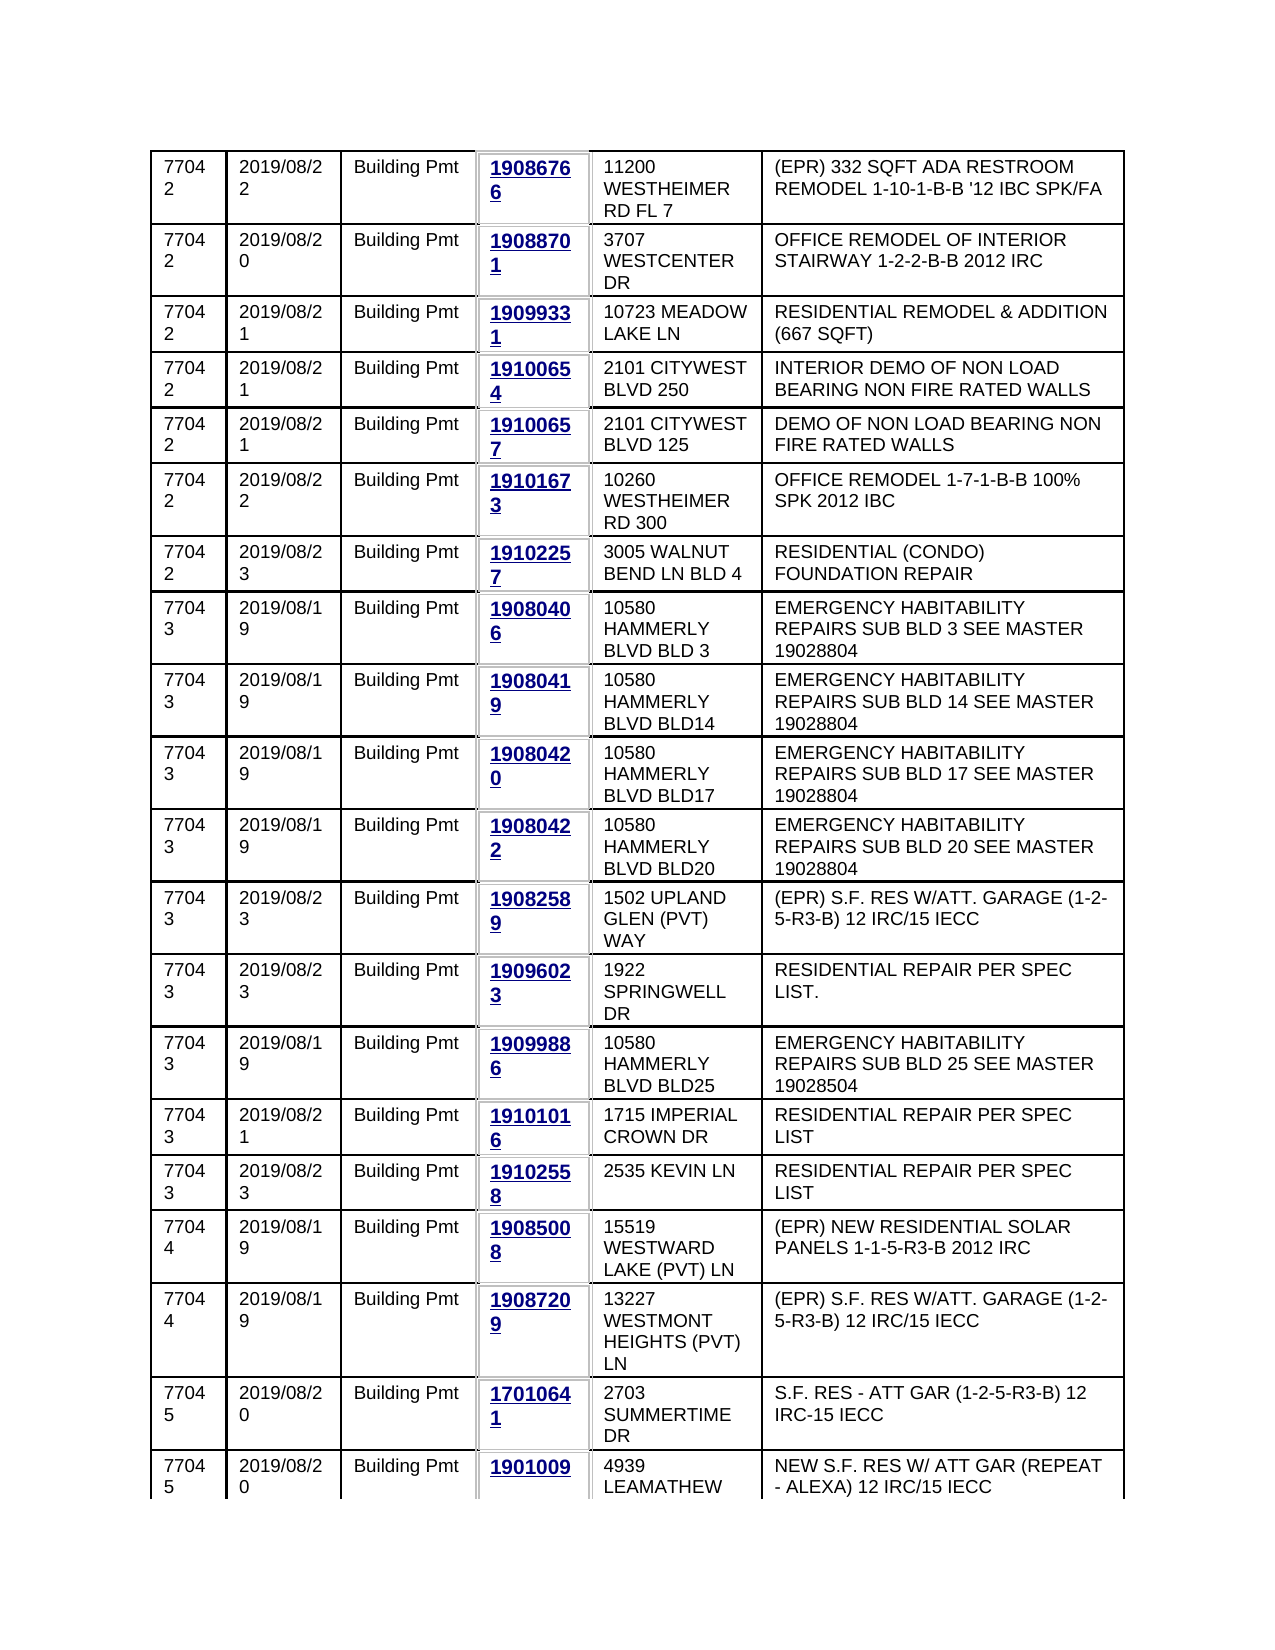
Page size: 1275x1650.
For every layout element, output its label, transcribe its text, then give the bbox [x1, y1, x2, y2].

table_cell 2019/08/21 [228, 409, 340, 462]
table_cell 19087209 [480, 1287, 588, 1376]
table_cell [763, 1451, 1123, 1499]
table_cell Building Pmt [342, 353, 475, 406]
table_cell 4939 LEAMATHEW ST [593, 1451, 761, 1499]
table_cell DEMO OF NON LOAD BEARING NON FIRE RATED WALLS [763, 409, 1123, 462]
table_cell 10580 HAMMERLY BLVD BLD20 [593, 810, 761, 880]
table_cell (EPR) S.F. RES W/ATT. GARAGE (1-2-5-R3-B) 12 IRC/15 IECC [763, 883, 1123, 953]
table_cell 2019/08/21 [228, 297, 340, 351]
table_cell Building Pmt [342, 1156, 475, 1209]
table_cell 10260 WESTHEIMER RD 300 [593, 464, 761, 535]
table_cell 19085008 [480, 1214, 588, 1282]
table_cell (EPR) S.F. RES W/ATT. GARAGE (1-2-5-R3-B) 12 IRC/15 IECC [763, 1284, 1123, 1376]
table_cell 2019/08/22 [228, 464, 340, 535]
table_cell RESIDENTIAL REPAIR PER SPEC LIST. [763, 955, 1123, 1025]
table_cell 13227 WESTMONT HEIGHTS (PVT) LN [593, 1284, 761, 1376]
table_cell Building Pmt [342, 1028, 475, 1098]
table_cell 19082589 [480, 885, 588, 953]
table_cell RESIDENTIAL REPAIR PER SPEC LIST [763, 1156, 1123, 1209]
table_cell 10580 HAMMERLY BLVD BLD 3 [593, 593, 761, 663]
table_cell 1502 UPLAND GLEN (PVT) WAY [593, 883, 761, 953]
table_cell 77042 [152, 297, 225, 351]
table_cell (EPR) 332 SQFT ADA RESTROOM REMODEL 1-10-1-B-B '12 IBC SPK/FA [763, 152, 1123, 222]
table_cell 2019/08/23 [228, 537, 340, 590]
table_cell 77045 [152, 1378, 225, 1448]
table_cell 10580 HAMMERLY BLVD BLD25 [593, 1028, 761, 1098]
table_cell OFFICE REMODEL OF INTERIOR STAIRWAY 1-2-2-B-B 2012 IRC [763, 225, 1123, 295]
table_cell 77042 [152, 353, 225, 406]
table_cell 77043 [152, 810, 225, 880]
table_cell 3707 WESTCENTER DR [593, 225, 761, 295]
table_cell RESIDENTIAL REPAIR PER SPEC LIST [763, 1100, 1123, 1154]
table_cell 2019/08/19 [228, 665, 340, 735]
table_cell EMERGENCY HABITABILITY REPAIRS SUB BLD 20 SEE MASTER 19028804 [763, 810, 1123, 880]
table_cell 19088701 [480, 227, 588, 295]
table_cell 17010641 [480, 1381, 588, 1448]
table_cell Building Pmt [342, 225, 475, 295]
table_cell Building Pmt [342, 152, 475, 222]
table_cell 1922 SPRINGWELL DR [593, 955, 761, 1025]
table_cell 19099886 [480, 1030, 588, 1098]
table_cell 77042 [152, 464, 225, 535]
table_cell 2019/08/19 [228, 810, 340, 880]
table_cell 19101673 [480, 467, 588, 535]
table_cell 2019/08/21 [228, 353, 340, 406]
table_cell 77044 [152, 1284, 225, 1376]
table_cell 77043 [152, 955, 225, 1025]
table_cell 19100657 [480, 411, 588, 462]
table_cell Building Pmt [342, 593, 475, 663]
table_cell S.F. RES - ATT GAR (1-2-5-R3-B) 12 IRC-15 IECC [763, 1378, 1123, 1448]
table_cell 2019/08/19 [228, 1284, 340, 1376]
table_cell 19080419 [480, 668, 588, 735]
table_cell 15519 WESTWARD LAKE (PVT) LN [593, 1211, 761, 1282]
table_cell Building Pmt [342, 1284, 475, 1376]
table_cell Building Pmt [342, 297, 475, 351]
table_cell 77042 [152, 409, 225, 462]
table_cell Building Pmt [342, 1211, 475, 1282]
table_cell 77045 [152, 1451, 225, 1499]
table_cell 77043 [152, 665, 225, 735]
table_cell 19086766 [480, 155, 588, 222]
table_cell 19100654 [480, 356, 588, 406]
table_cell 2019/08/23 [228, 955, 340, 1025]
table_cell 77043 [152, 1156, 225, 1209]
table_cell Building Pmt [342, 810, 475, 880]
table_cell 2019/08/20 [228, 225, 340, 295]
table_cell 19010095 [480, 1453, 588, 1499]
table_cell Building Pmt [342, 1100, 475, 1154]
table_cell 2019/08/23 [228, 1156, 340, 1209]
table_cell 2703 SUMMERTIME DR [593, 1378, 761, 1448]
table_cell Building Pmt [342, 738, 475, 808]
table_cell Building Pmt [342, 955, 475, 1025]
table_cell 77044 [152, 1211, 225, 1282]
table_cell 77043 [152, 1028, 225, 1098]
table_cell 19096023 [480, 958, 588, 1025]
table_cell 77043 [152, 738, 225, 808]
table_cell 10723 MEADOW LAKE LN [593, 297, 761, 351]
table_cell 77042 [152, 152, 225, 222]
table_cell 2019/08/21 [228, 1100, 340, 1154]
table_cell Building Pmt [342, 537, 475, 590]
table_cell 19080420 [480, 740, 588, 808]
table_cell 2019/08/20 [228, 1451, 340, 1499]
table_cell 2019/08/19 [228, 1028, 340, 1098]
table_cell EMERGENCY HABITABILITY REPAIRS SUB BLD 3 SEE MASTER 19028804 [763, 593, 1123, 663]
table_cell 3005 WALNUT BEND LN BLD 4 [593, 537, 761, 590]
table_cell Building Pmt [342, 464, 475, 535]
table_cell Building Pmt [342, 1451, 475, 1499]
table_cell 77043 [152, 883, 225, 953]
table_cell 2019/08/20 [228, 1378, 340, 1448]
table_cell EMERGENCY HABITABILITY REPAIRS SUB BLD 25 SEE MASTER 19028504 [763, 1028, 1123, 1098]
table_cell 19101016 [480, 1103, 588, 1154]
table_cell RESIDENTIAL (CONDO) FOUNDATION REPAIR [763, 537, 1123, 590]
table_cell EMERGENCY HABITABILITY REPAIRS SUB BLD 14 SEE MASTER 19028804 [763, 665, 1123, 735]
table_cell (EPR) NEW RESIDENTIAL SOLAR PANELS 1-1-5-R3-B 2012 IRC [763, 1211, 1123, 1282]
table_cell 19102257 [480, 540, 588, 590]
table_cell 77043 [152, 593, 225, 663]
table_cell 2101 CITYWEST BLVD 250 [593, 353, 761, 406]
table_cell 2019/08/19 [228, 1211, 340, 1282]
table_cell Building Pmt [342, 409, 475, 462]
table_cell 2535 KEVIN LN [593, 1156, 761, 1209]
table_cell Building Pmt [342, 665, 475, 735]
table_cell Building Pmt [342, 883, 475, 953]
table_cell 2019/08/23 [228, 883, 340, 953]
table_cell EMERGENCY HABITABILITY REPAIRS SUB BLD 17 SEE MASTER 19028804 [763, 738, 1123, 808]
table_cell 2101 CITYWEST BLVD 125 [593, 409, 761, 462]
table_cell 2019/08/19 [228, 738, 340, 808]
table_cell 19080406 [480, 595, 588, 663]
table_cell 19102558 [480, 1158, 588, 1209]
table_cell 2019/08/19 [228, 593, 340, 663]
table_cell 19080422 [480, 813, 588, 880]
table_cell 77042 [152, 537, 225, 590]
table_cell 10580 HAMMERLY BLVD BLD14 [593, 665, 761, 735]
table_cell 11200 WESTHEIMER RD FL 7 [593, 152, 761, 222]
table_cell 77042 [152, 225, 225, 295]
table_cell RESIDENTIAL REMODEL & ADDITION (667 SQFT) [763, 297, 1123, 351]
table_cell 2019/08/22 [228, 152, 340, 222]
table_cell Building Pmt [342, 1378, 475, 1448]
table_cell 77043 [152, 1100, 225, 1154]
table_cell OFFICE REMODEL 1-7-1-B-B 100% SPK 2012 IBC [763, 464, 1123, 535]
table_cell 19099331 [480, 300, 588, 351]
table_cell 10580 HAMMERLY BLVD BLD17 [593, 738, 761, 808]
table_cell 1715 IMPERIAL CROWN DR [593, 1100, 761, 1154]
table_cell INTERIOR DEMO OF NON LOAD BEARING NON FIRE RATED WALLS [763, 353, 1123, 406]
